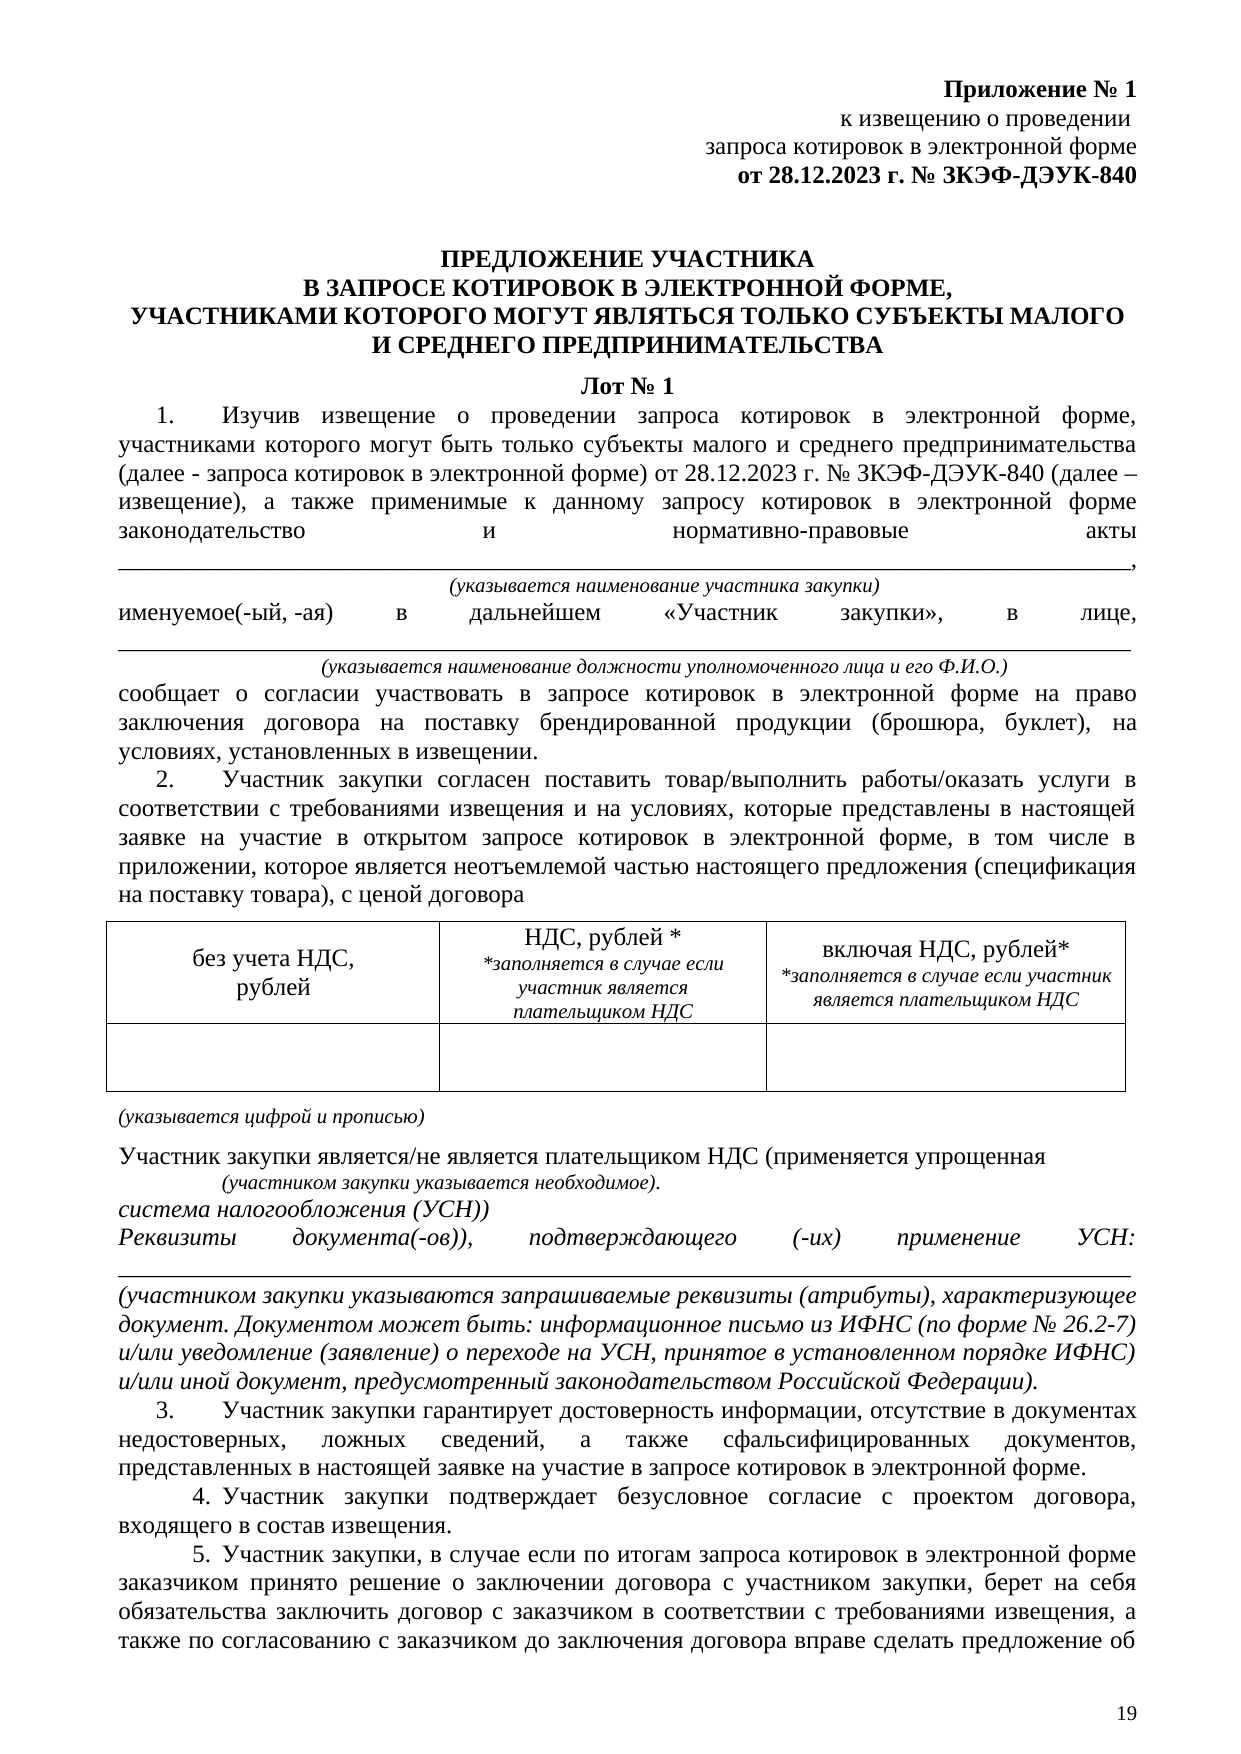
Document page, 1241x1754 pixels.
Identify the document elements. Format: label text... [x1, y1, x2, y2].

text Реквизиты документа(-ов)), подтверждающего (-их) применение УСН: _________________________________________________________________________________ (участником закупки указываются запрашиваемые реквизиты (атрибуты), характеризующее документ. Документом может быть: информационное письмо из ИФНС (по форме № 26.2-7) и/или уведомление (заявление) о переходе на УСН, принятое в установленном порядке ИФНС) и/или иной документ, предусмотренный законодательством Российской Федерации). [118, 1222, 1137, 1395]
text именуемое(-ый, -ая) в дальнейшем «Участник закупки», в лице, _________________________________________________________________________________ [118, 597, 1137, 654]
table_cell [767, 1024, 1125, 1091]
text Приложение № 1 [118, 74, 1137, 103]
text (указывается наименование должности уполномоченного лица и его Ф.И.О.) [118, 654, 1137, 678]
table_cell [107, 1024, 439, 1091]
text Участник закупки является/не является плательщиком НДС (применяется упрощенная [118, 1141, 1137, 1170]
list Участник закупки согласен поставить товар/выполнить работы/оказать услуги в соответствии с требованиями извещения и на условиях, которые представлены в настоящей заявке на участие в открытом запросе котировок в электронной форме, в том числе в приложении, которое является неотъемлемой частью настоящего предложения (спецификация на поставку товара), с ценой договора [118, 764, 1137, 908]
table_header включая НДС, рублей* *заполняется в случае если участник является плательщиком НДС [767, 922, 1125, 1023]
text от 28.12.2023 г. № ЗКЭФ-ДЭУК-840 [118, 160, 1137, 189]
text сообщает о согласии участвовать в запросе котировок в электронной форме на право заключения договора на поставку брендированной продукции (брошюра, буклет), на условиях, установленных в извещении. [118, 678, 1137, 764]
table_cell [440, 1024, 766, 1091]
table_header НДС, рублей * *заполняется в случае если участник является плательщиком НДС [440, 922, 766, 1023]
text (указывается наименование участника закупки) [118, 573, 1137, 597]
text Лот № 1 [118, 371, 1137, 400]
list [118, 1539, 1137, 1654]
table_header без учета НДС, рублей [107, 922, 439, 1023]
text В ЗАПРОСЕ КОТИРОВОК В ЭЛЕКТРОННОЙ ФОРМЕ, [118, 273, 1137, 301]
list Участник закупки гарантирует достоверность информации, отсутствие в документах недостоверных, ложных сведений, а также сфальсифицированных документов, представленных в настоящей заявке на участие в запросе котировок в электронной форме. [118, 1395, 1137, 1481]
list Изучив извещение о проведении запроса котировок в электронной форме, участниками которого могут быть только субъекты малого и среднего предпринимательства (далее - запроса котировок в электронной форме) от 28.12.2023 г. № ЗКЭФ-ДЭУК-840 (далее – извещение), а также применимые к данному запросу котировок в электронной форме законодательство и нормативно-правовые акты _________________________________________________________________________________, [118, 400, 1137, 573]
text система налогообложения (УСН)) [118, 1194, 1137, 1222]
text УЧАСТНИКАМИ КОТОРОГО МОГУТ ЯВЛЯТЬСЯ ТОЛЬКО СУБЪЕКТЫ МАЛОГО И СРЕДНЕГО ПРЕДПРИНИМАТЕЛЬСТВА [118, 301, 1137, 359]
text (указывается цифрой и прописью) [118, 1104, 1137, 1128]
text ПРЕДЛОЖЕНИЕ УЧАСТНИКА [118, 244, 1137, 273]
list Участник закупки подтверждает безусловное согласие с проектом договора, входящего в состав извещения. [118, 1481, 1137, 1539]
text (участником закупки указывается необходимое). [118, 1170, 1137, 1194]
text к извещению о проведении запроса котировок в электронной форме [620, 103, 1137, 160]
